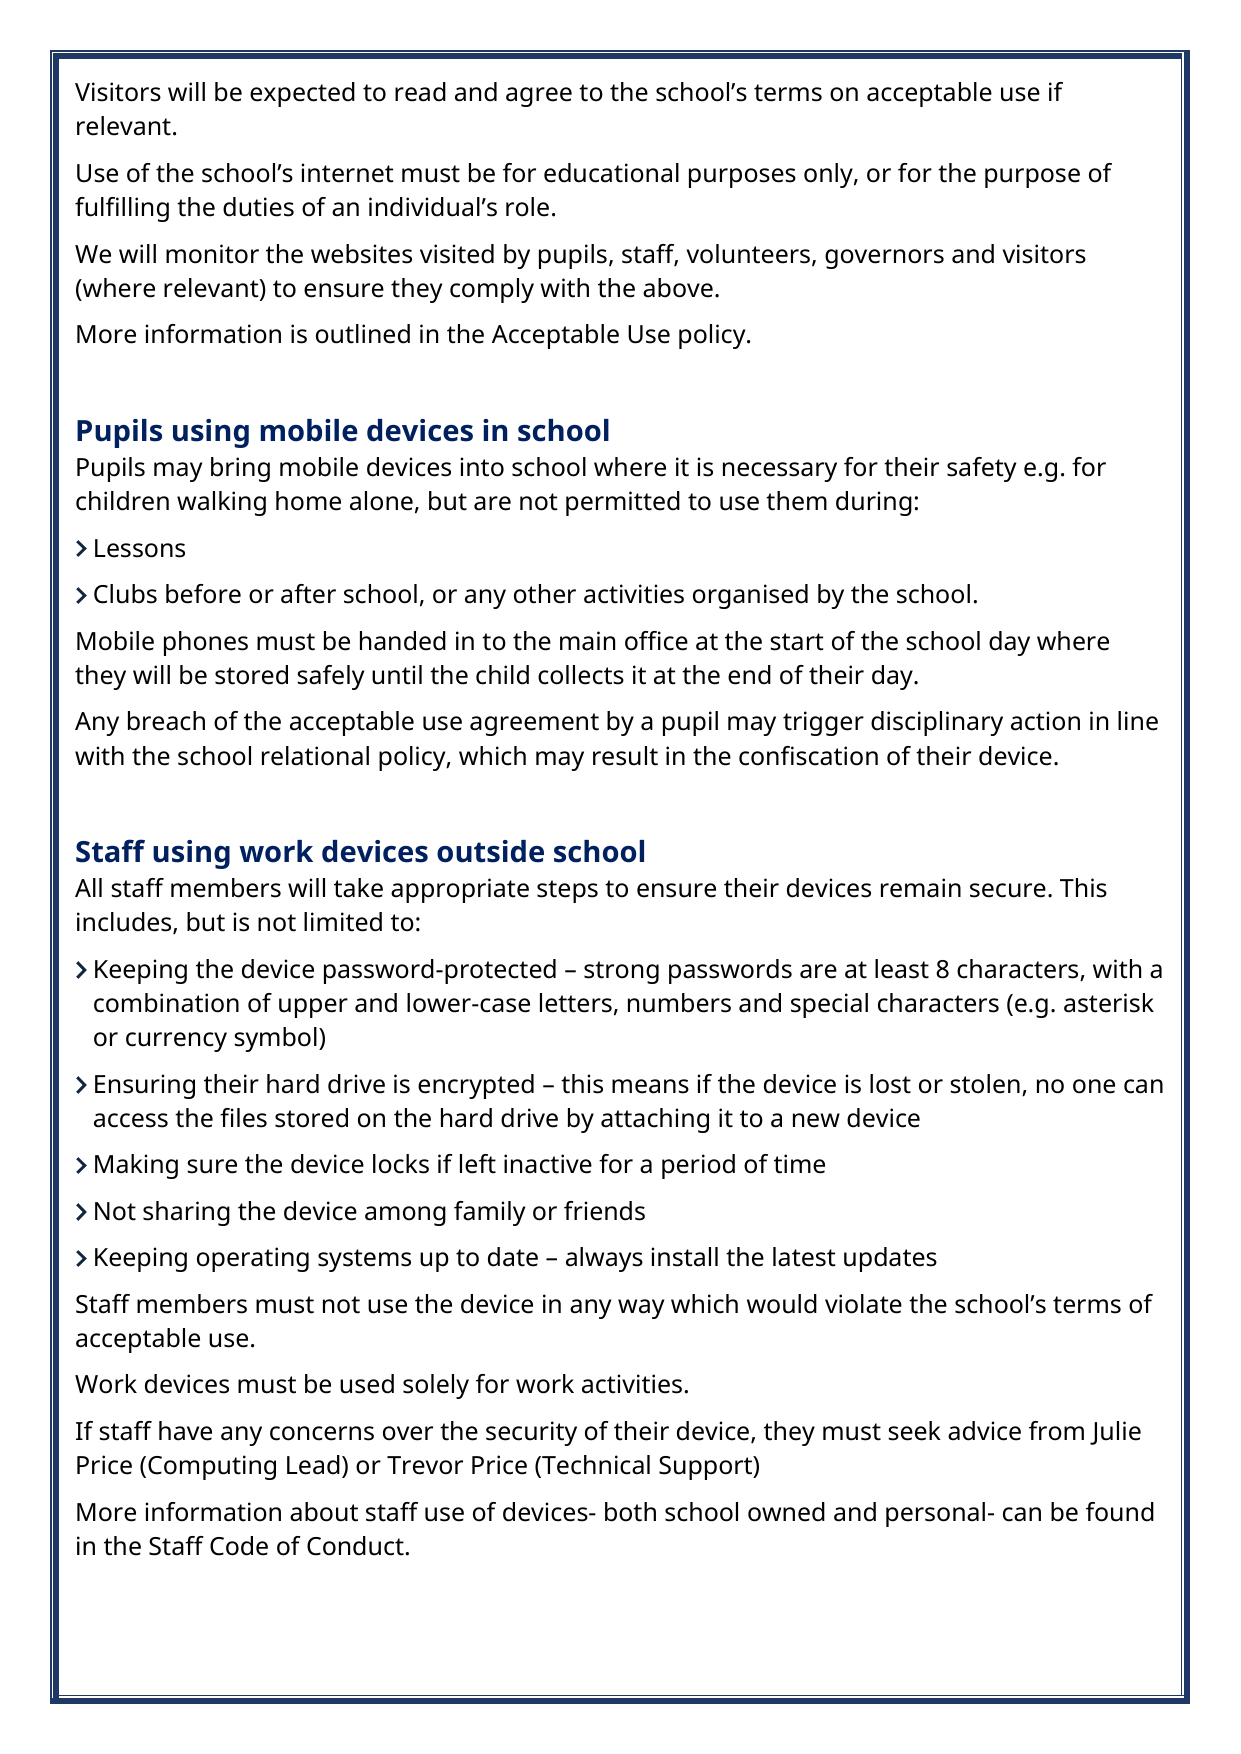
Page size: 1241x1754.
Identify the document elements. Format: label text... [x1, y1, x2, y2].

subtitle Staff using work devices outside school [75, 831, 1165, 871]
text Keeping the device password-protected – strong passwords are at least 8 characters, with a combination of upper and lower-case letters, numbers and special characters (e.g. asterisk or currency symbol) [75, 952, 1165, 1054]
text Any breach of the acceptable use agreement by a pupil may trigger disciplinary action in line with the school relational policy, which may result in the confiscation of their device. [75, 704, 1165, 772]
text Staff members must not use the device in any way which would violate the school’s terms of acceptable use. [75, 1287, 1165, 1355]
picture [76, 1250, 87, 1267]
text We will monitor the websites visited by pupils, staff, volunteers, governors and visitors (where relevant) to ensure they comply with the above. [75, 236, 1165, 304]
text Ensuring their hard drive is encrypted – this means if the device is lost or stolen, no one can access the files stored on the hard drive by attaching it to a new device [75, 1066, 1165, 1134]
text Clubs before or after school, or any other activities organised by the school. [75, 577, 1165, 611]
text Not sharing the device among family or friends [75, 1193, 1165, 1227]
text If staff have any concerns over the security of their device, they must seek advice from Julie Price (Computing Lead) or Trevor Price (Technical Support) [75, 1414, 1165, 1482]
text More information is outlined in the Acceptable Use policy. [75, 317, 1165, 351]
text More information about staff use of devices- both school owned and personal- can be found in the Staff Code of Conduct. [75, 1494, 1165, 1562]
text Mobile phones must be handed in to the main office at the start of the school day where they will be stored safely until the child collects it at the end of their day. [75, 623, 1165, 692]
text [75, 75, 1165, 143]
picture [76, 587, 87, 604]
text Keeping operating systems up to date – always install the latest updates [75, 1240, 1165, 1274]
text Pupils may bring mobile devices into school where it is necessary for their safety e.g. for children walking home alone, but are not permitted to use them during: [75, 450, 1165, 518]
picture [76, 1203, 87, 1221]
text Use of the school’s internet must be for educational purposes only, or for the purpose of fulfilling the duties of an individual’s role. [75, 156, 1165, 224]
picture [76, 1076, 87, 1094]
text Making sure the device locks if left inactive for a period of time [75, 1147, 1165, 1181]
picture [76, 540, 87, 557]
text Work devices must be used solely for work activities. [75, 1367, 1165, 1401]
picture [76, 961, 87, 979]
text All staff members will take appropriate steps to ensure their devices remain secure. This includes, but is not limited to: [75, 871, 1165, 939]
subtitle Pupils using mobile devices in school [75, 410, 1165, 450]
picture [76, 1157, 87, 1174]
text Lessons [75, 530, 1165, 564]
